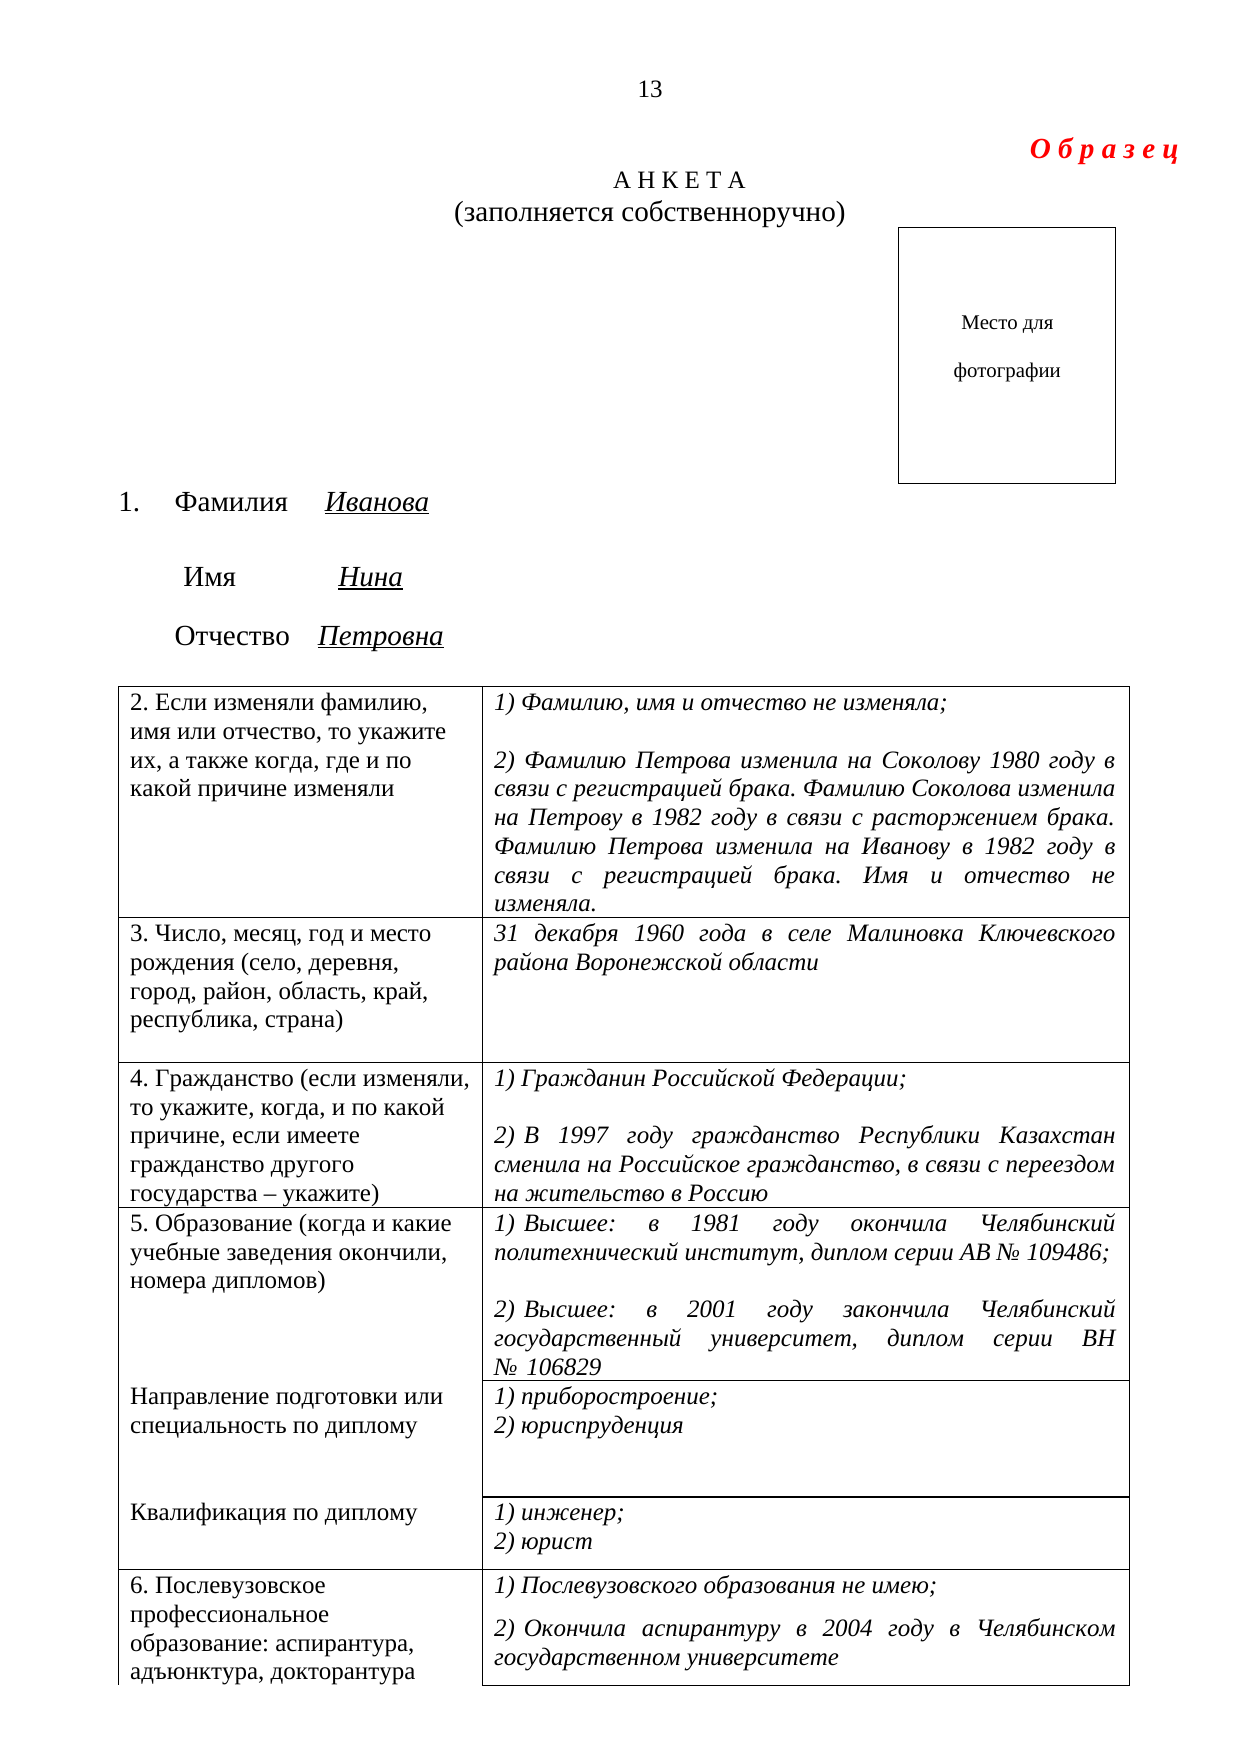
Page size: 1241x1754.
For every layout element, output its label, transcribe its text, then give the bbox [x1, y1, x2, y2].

table_cell Направление подготовки или специальность по диплому [119, 1380, 482, 1496]
table_cell 3. Число, месяц, год и место рождения (село, деревня, город, район, область, край, республика, страна) [119, 918, 482, 1062]
table_cell 1) Гражданин Российской Федерации; 2) В 1997 году гражданство Республики Казахстан сменила на Российское гражданство, в связи с переездом на жительство в Россию [483, 1063, 1129, 1207]
table_header 2. Если изменяли фамилию, имя или отчество, то укажите их, а также когда, где и по какой причине изменяли [119, 687, 482, 917]
subtitle Отчество Петровна [174, 618, 1181, 651]
subtitle Имя Нина [118, 559, 1181, 593]
text О б р а з е ц [118, 131, 1181, 165]
table_cell 5. Образование (когда и какие учебные заведения окончили, номера дипломов) [119, 1208, 482, 1380]
table_header 1) Фамилию, имя и отчество не изменяла; 2) Фамилию Петрова изменила на Соколову 1980 году в связи с регистрацией брака. Фамилию Соколова изменила на Петрову в 1982 году в связи с расторжением брака. Фамилию Петрова изменила на Иванову в 1982 году в связи с регистрацией брака. Имя и отчество не изменяла. [483, 687, 1129, 917]
subtitle А Н К Е Т А [413, 165, 1181, 194]
table_header Место для фотографии [899, 228, 1115, 483]
table_cell 31 декабря 1960 года в селе Малиновка Ключевского района Воронежской области [483, 918, 1129, 1062]
table_cell 1) инженер; 2) юрист [483, 1498, 1129, 1569]
table_cell 4. Гражданство (если изменяли, то укажите, когда, и по какой причине, если имеете гражданство другого государства – укажите) [119, 1063, 482, 1207]
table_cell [119, 1570, 482, 1685]
list Фамилия Иванова [118, 484, 1181, 517]
text (заполняется собственноручно) [118, 194, 1181, 227]
table_cell 1) приборостроение; 2) юриспруденция [483, 1381, 1129, 1496]
table_cell Квалификация по диплому [119, 1496, 482, 1569]
table_cell 1) Высшее: в 1981 году окончила Челябинский политехнический институт, диплом серии АВ № 109486; 2) Высшее: в 2001 году закончила Челябинский государственный университет, диплом серии ВН № 106829 [483, 1208, 1129, 1380]
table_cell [483, 1570, 1129, 1685]
